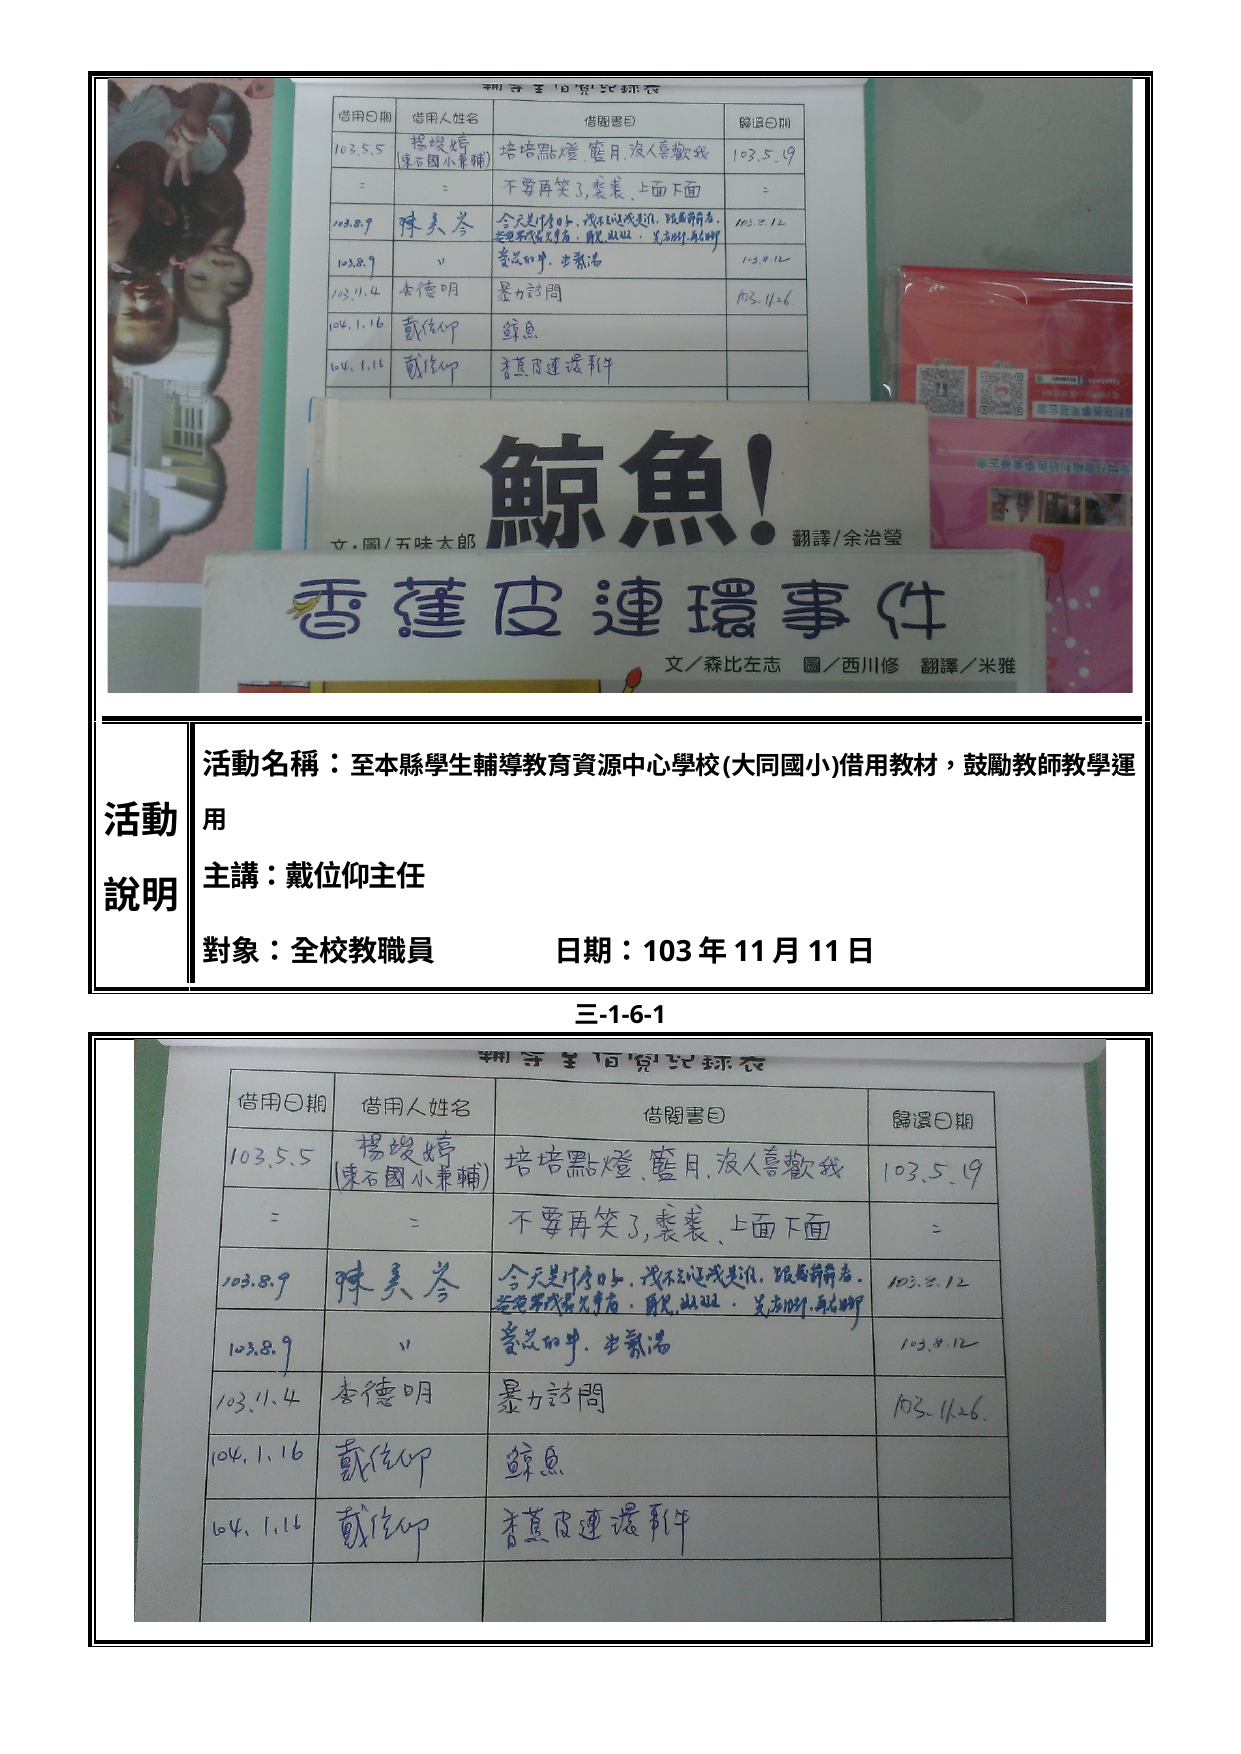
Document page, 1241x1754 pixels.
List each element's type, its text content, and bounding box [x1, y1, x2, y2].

table_header [96, 79, 1145, 716]
table_header [96, 1040, 1145, 1639]
text 三-1-6-1 [75, 994, 1165, 1032]
picture [107, 78, 1133, 693]
table_cell 活動 說明 [92, 716, 191, 986]
table_cell 活動名稱：至本縣學生輔導教育資源中心學校(大同國小)借用教材，鼓勵教師教學運用 主講：戴位仰主任 對象：全校教職員 日期：103年11月11日 [191, 716, 1149, 986]
picture [134, 1039, 1107, 1622]
